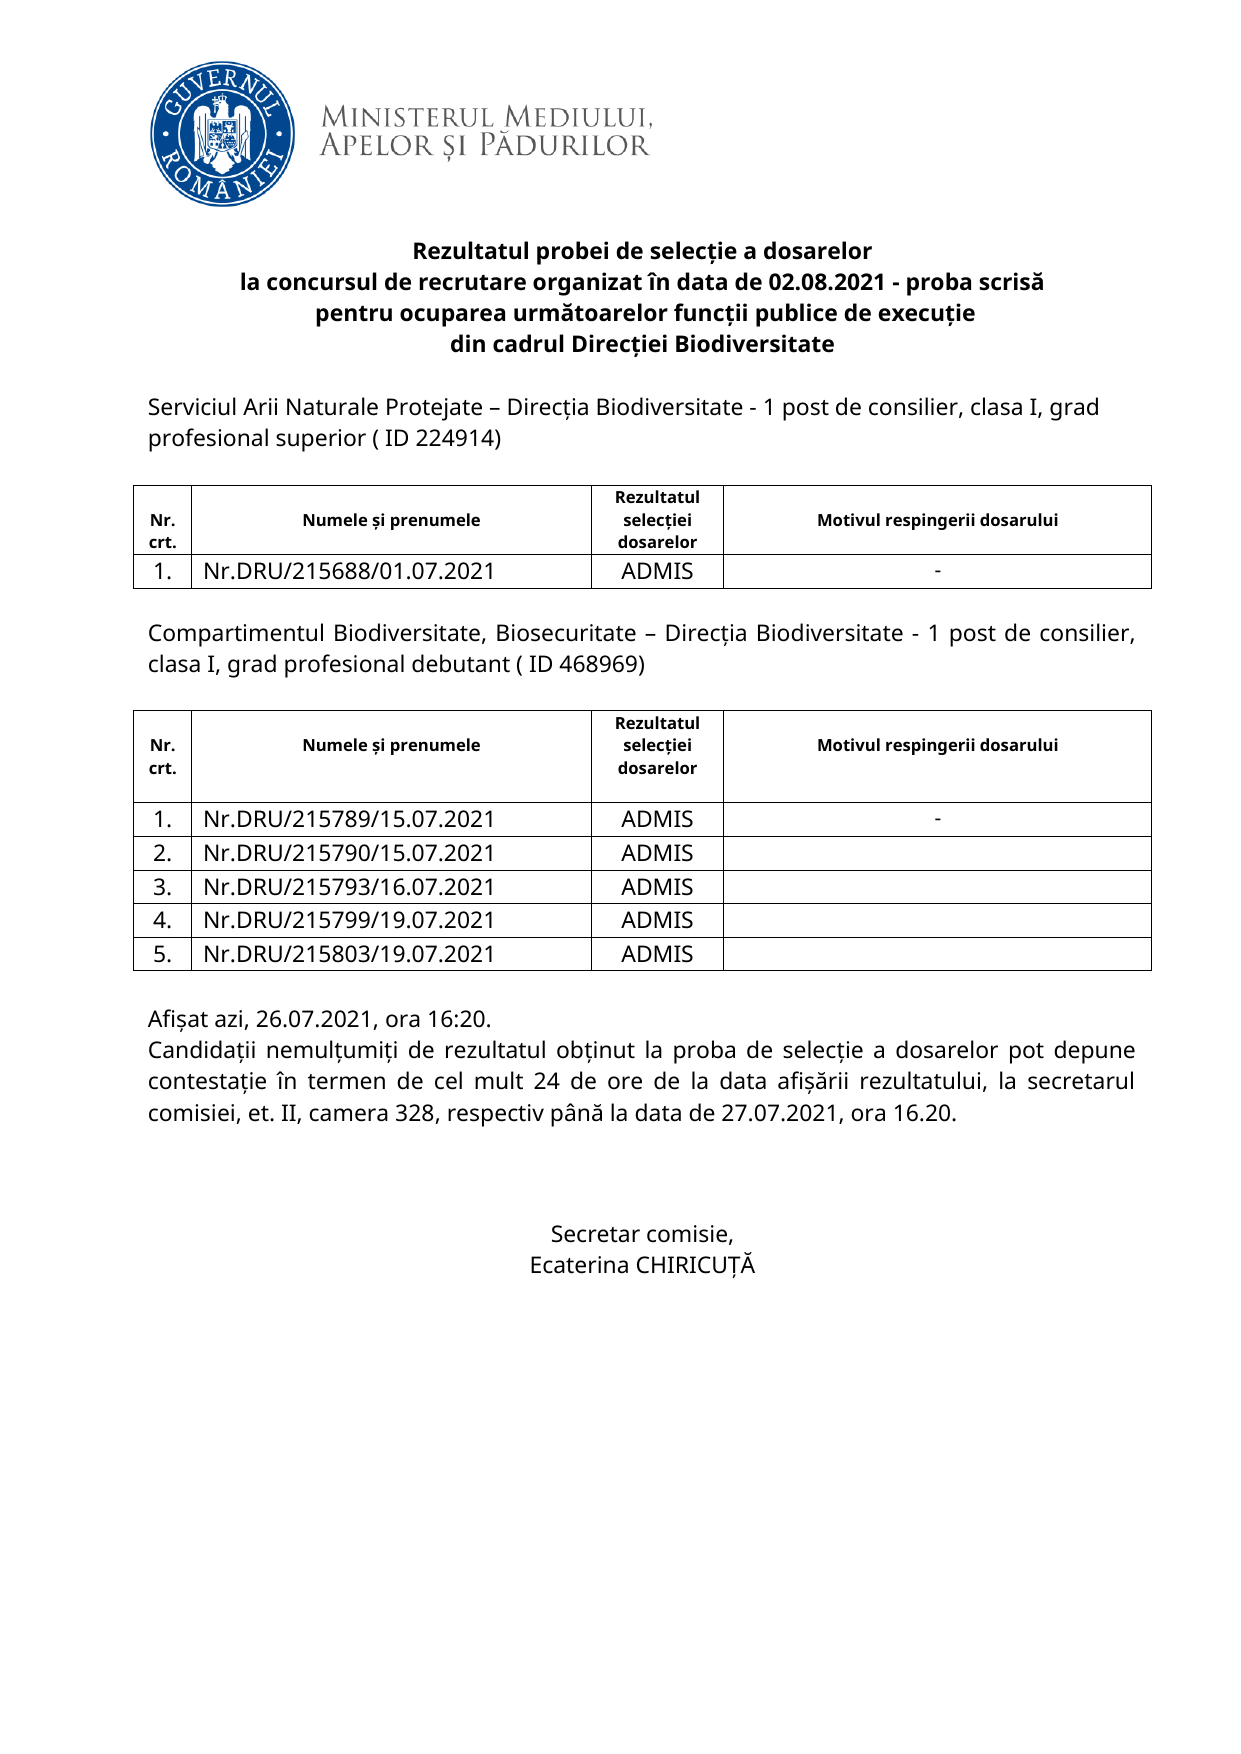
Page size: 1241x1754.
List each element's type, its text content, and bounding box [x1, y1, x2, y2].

table_header Nr. crt. [134, 486, 191, 554]
picture [147, 59, 679, 207]
table_cell [724, 938, 1151, 970]
table_cell 5. [134, 938, 191, 970]
table_cell Nr.DRU/215688/01.07.2021 [192, 555, 591, 587]
table_header Nr. crt. [134, 711, 191, 802]
table_cell ADMIS [592, 938, 723, 970]
table_cell ADMIS [592, 871, 723, 903]
table_cell Nr.DRU/215799/19.07.2021 [192, 904, 591, 937]
table_cell Nr.DRU/215803/19.07.2021 [192, 938, 591, 970]
table_cell ADMIS [592, 803, 723, 836]
table_header Motivul respingerii dosarului [724, 486, 1151, 554]
table_cell [724, 904, 1151, 937]
text Serviciul Arii Naturale Protejate – Direcția Biodiversitate - 1 post de consilier, clasa I, grad profesional superior ( ID 224914) [148, 391, 1137, 453]
table_header Numele şi prenumele [192, 711, 591, 802]
text Rezultatul probei de selecţie a dosarelor [148, 235, 1137, 266]
text pentru ocuparea următoarelor funcții publice de execuție [148, 297, 1137, 328]
table_cell 2. [134, 837, 191, 869]
table_header Rezultatul selecţiei dosarelor [592, 711, 723, 802]
table_cell 4. [134, 904, 191, 937]
table_cell ADMIS [592, 904, 723, 937]
table_cell 1. [134, 555, 191, 587]
table_cell ADMIS [592, 555, 723, 587]
table_cell [724, 871, 1151, 903]
table_header Motivul respingerii dosarului [724, 711, 1151, 802]
table_cell Nr.DRU/215789/15.07.2021 [192, 803, 591, 836]
table_cell 1. [134, 803, 191, 836]
table_cell [724, 837, 1151, 869]
table_header Numele şi prenumele [192, 486, 591, 554]
text din cadrul Direcției Biodiversitate [148, 328, 1137, 360]
table_cell Nr.DRU/215790/15.07.2021 [192, 837, 591, 869]
table_cell Nr.DRU/215793/16.07.2021 [192, 871, 591, 903]
table_cell 3. [134, 871, 191, 903]
text Compartimentul Biodiversitate, Biosecuritate – Direcția Biodiversitate - 1 post de consilier, clasa I, grad profesional debutant ( ID 468969) [148, 617, 1137, 679]
table_cell ADMIS [592, 837, 723, 869]
table_cell - [724, 803, 1151, 836]
text la concursul de recrutare organizat în data de 02.08.2021 - proba scrisă [148, 266, 1137, 297]
table_header Rezultatul selecţiei dosarelor [592, 486, 723, 554]
text Ecaterina CHIRICUȚĂ [148, 1249, 1137, 1281]
table_cell - [724, 555, 1151, 587]
text Secretar comisie, [148, 1218, 1137, 1249]
text Candidaţii nemulţumiţi de rezultatul obţinut la proba de selecţie a dosarelor pot depune contestaţie în termen de cel mult 24 de ore de la data afişării rezultatului, la secretarul comisiei, et. II, camera 328, respectiv până la data de 27.07.2021, ora 16.20. [148, 1034, 1137, 1128]
text Afişat azi, 26.07.2021, ora 16:20. [148, 1003, 1137, 1034]
